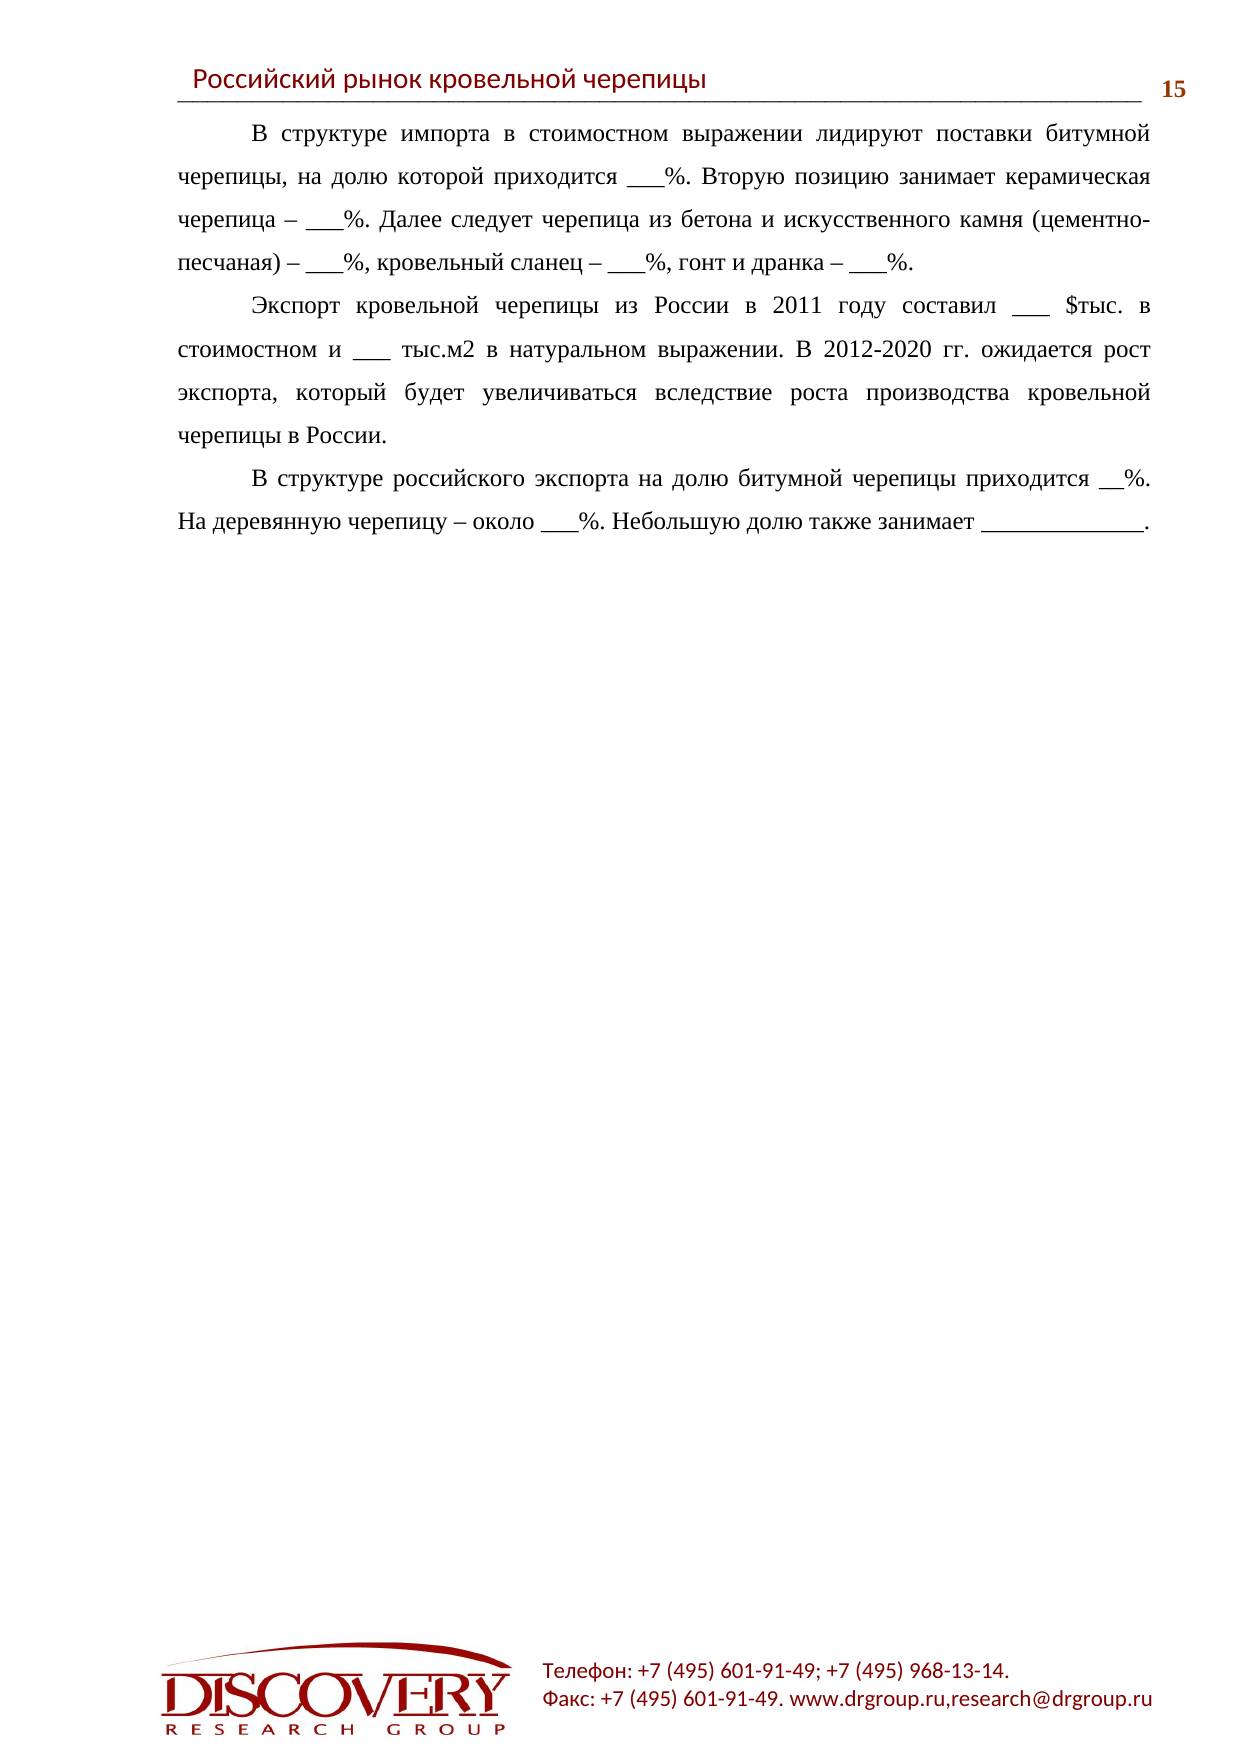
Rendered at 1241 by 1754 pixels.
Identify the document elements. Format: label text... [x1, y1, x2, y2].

picture [147, 1637, 523, 1743]
text В структуре российского экспорта на долю битумной черепицы приходится __%. На деревянную черепицу – около ___%. Небольшую долю также занимает _____________. [177, 463, 1152, 535]
text Экспорт кровельной черепицы из России в 2011 году составил ___ $тыс. в стоимостном и ___ тыс.м2 в натуральном выражении. В 2012-2020 гг. ожидается рост экспорта, который будет увеличиваться вследствие роста производства кровельной черепицы в России. [177, 291, 1152, 449]
text В структуре импорта в стоимостном выражении лидируют поставки битумной черепицы, на долю которой приходится ___%. Вторую позицию занимает керамическая черепица – ___%. Далее следует черепица из бетона и искусственного камня (цементно-песчаная) – ___%, кровельный сланец – ___%, гонт и дранка – ___%. [177, 118, 1152, 276]
